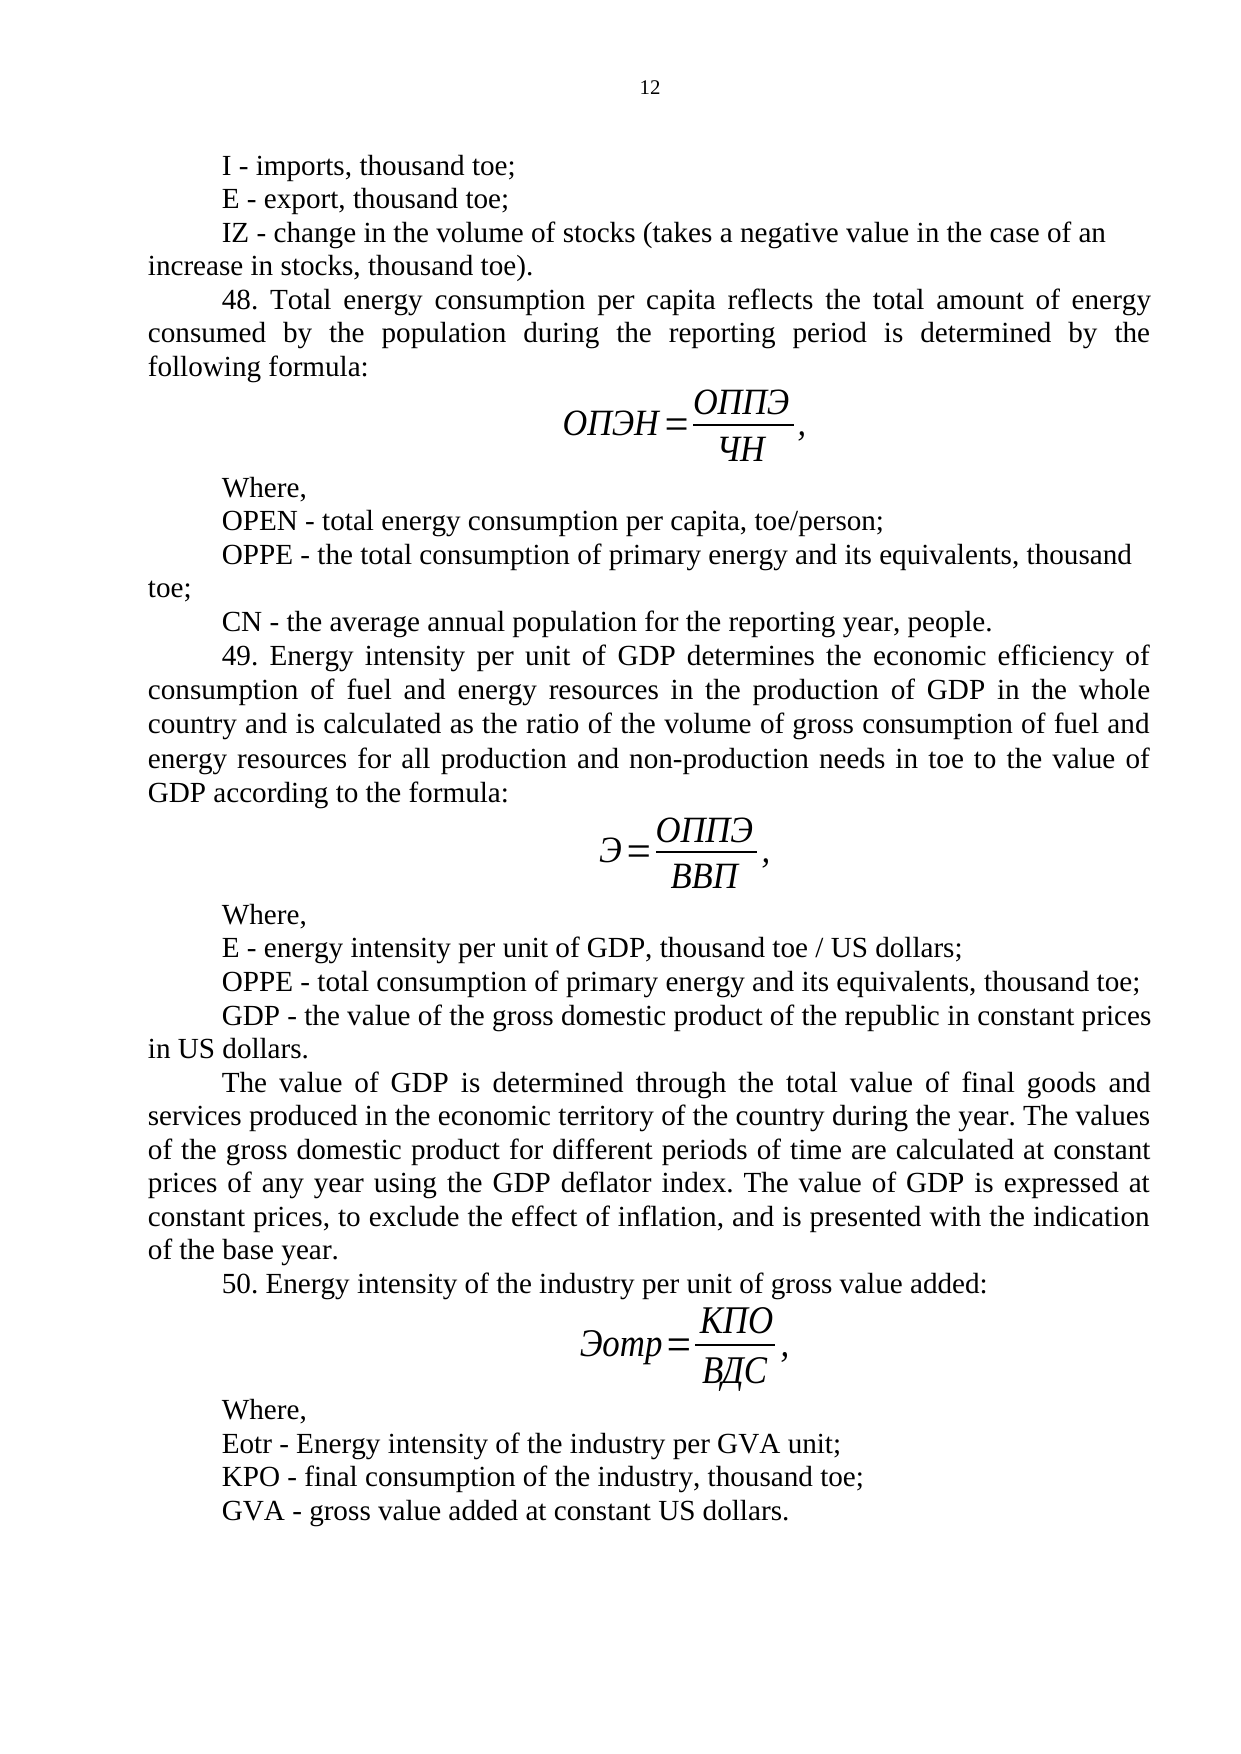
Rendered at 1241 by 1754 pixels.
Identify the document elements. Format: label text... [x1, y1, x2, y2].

text Where, [148, 470, 1152, 503]
text Where, [148, 1392, 1152, 1426]
text KPO - final consumption of the industry, thousand toe; [148, 1459, 1152, 1493]
text GDP - the value of the gross domestic product of the republic in constant prices in US dollars. [148, 998, 1152, 1065]
text OPPE - total consumption of primary energy and its equivalents, thousand toe; [148, 964, 1152, 998]
text The value of GDP is determined through the total value of final goods and services produced in the economic territory of the country during the year. The values of the gross domestic product for different periods of time are calculated at constant prices of any year using the GDP deflator index. The value of GDP is expressed at constant prices, to exclude the effect of inflation, and is presented with the indication of the base year. [148, 1065, 1152, 1266]
text 50. Energy intensity of the industry per unit of gross value added: [148, 1266, 1152, 1299]
text Eotr - Energy intensity of the industry per GVA unit; [148, 1426, 1152, 1459]
text E - export, thousand toe; [148, 181, 1152, 215]
text CN - the average annual population for the reporting year, people. [148, 604, 1152, 638]
text E - energy intensity per unit of GDP, thousand toe / US dollars; [148, 931, 1152, 964]
text IZ - change in the volume of stocks (takes a negative value in the case of an increase in stocks, thousand toe). [148, 215, 1152, 282]
text OPEN - total energy consumption per capita, toe/person; [148, 503, 1152, 537]
text I - imports, thousand toe; [148, 148, 1152, 181]
text OPPE - the total consumption of primary energy and its equivalents, thousand toe; [148, 537, 1152, 604]
text Where, [148, 897, 1152, 931]
text 48. Total energy consumption per capita reflects the total amount of energy consumed by the population during the reporting period is determined by the following formula: [148, 282, 1152, 382]
text 49. Energy intensity per unit of GDP determines the economic efficiency of consumption of fuel and energy resources in the production of GDP in the whole country and is calculated as the ratio of the volume of gross consumption of fuel and energy resources for all production and non-production needs in toe to the value of GDP according to the formula: [148, 638, 1152, 809]
text GVA - gross value added at constant US dollars. [148, 1493, 1152, 1526]
